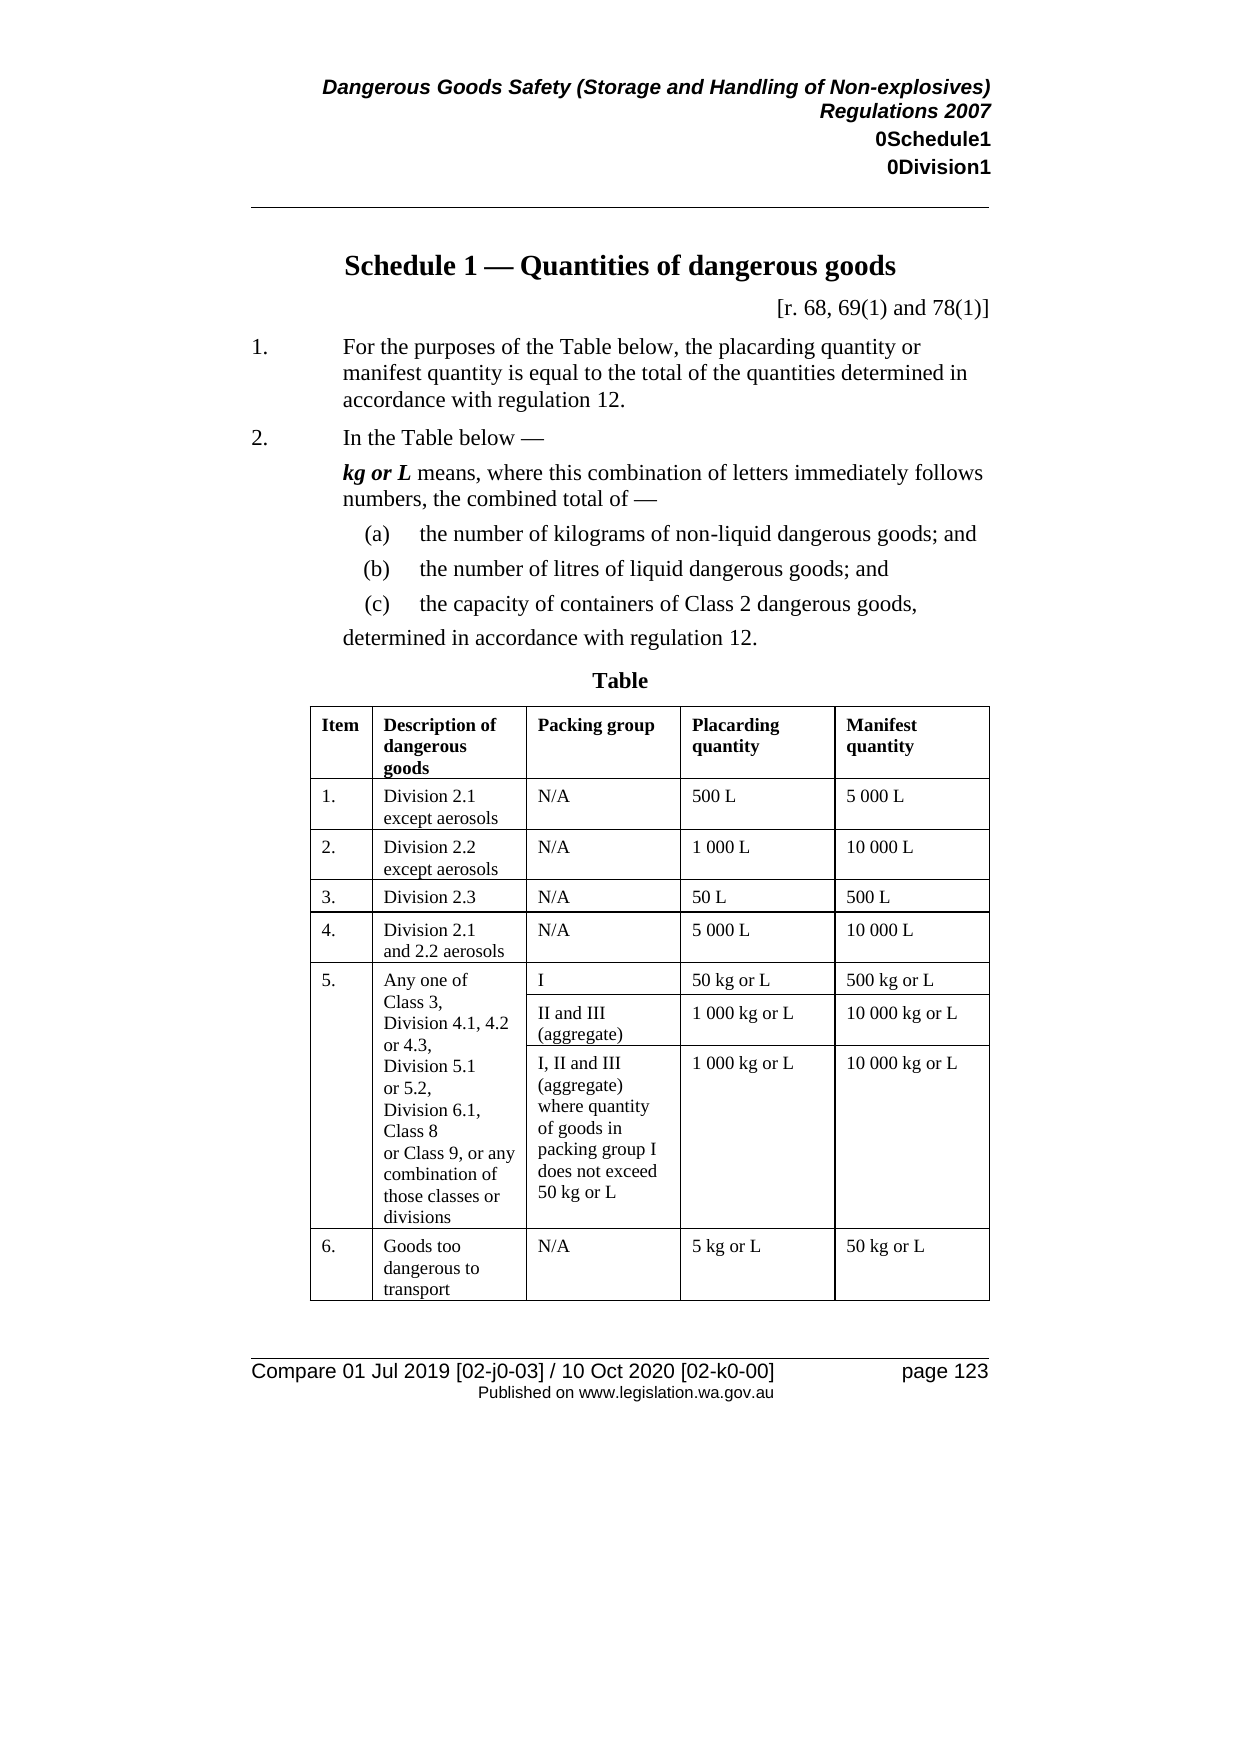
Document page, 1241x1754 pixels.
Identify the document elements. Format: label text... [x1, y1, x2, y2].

table_header Item [311, 707, 372, 778]
table_cell 1 000 kg or L [681, 1046, 834, 1228]
table_cell 10 000 L [836, 830, 989, 879]
text (a) the number of kilograms of non-liquid dangerous goods; and [251, 520, 989, 547]
table_header Packing group [527, 707, 680, 778]
table_cell 5 kg or L [681, 1229, 834, 1300]
table_cell 10 000 kg or L [836, 1046, 989, 1228]
table_header Description of dangerous goods [373, 707, 526, 778]
table_cell Division 2.1 except aerosols [373, 779, 526, 828]
table_cell 3. [311, 880, 372, 911]
table_cell Any one of Class 3, Division 4.1, 4.2 or 4.3, Division 5.1 or 5.2, Division 6.1, Class 8 or Class 9, or any combination of those classes or divisions [373, 963, 526, 1228]
text determined in accordance with regulation 12. [251, 624, 989, 651]
table_cell 6. [311, 1229, 372, 1300]
subtitle Table [251, 667, 989, 694]
table_cell 1. [311, 779, 372, 828]
table_cell N/A [527, 1229, 680, 1300]
table_cell 5 000 L [836, 779, 989, 828]
table_cell 5. [311, 963, 372, 1228]
table_cell 50 L [681, 880, 834, 911]
text (b) the number of litres of liquid dangerous goods; and [251, 555, 989, 581]
table_cell N/A [527, 913, 680, 962]
subtitle Schedule 1 — Quantities of dangerous goods [251, 248, 989, 282]
table_cell I [527, 963, 680, 994]
table_cell Goods too dangerous to transport [373, 1229, 526, 1300]
table_cell Division 2.3 [373, 880, 526, 911]
table_cell 500 L [836, 880, 989, 911]
text [r. 68, 69(1) and 78(1)] [251, 294, 989, 320]
table_cell N/A [527, 779, 680, 828]
table_cell 50 kg or L [681, 963, 834, 994]
table_cell 500 L [681, 779, 834, 828]
text kg or L means, where this combination of letters immediately follows numbers, the combined total of — [251, 459, 989, 512]
table_cell 10 000 L [836, 913, 989, 962]
table_cell II and III (aggregate) [527, 995, 680, 1045]
table_cell Division 2.1 and 2.2 aerosols [373, 913, 526, 962]
table_cell 50 kg or L [836, 1229, 989, 1300]
table_cell 4. [311, 913, 372, 962]
table_cell 1 000 L [681, 830, 834, 879]
text (c) the capacity of containers of Class 2 dangerous goods, [251, 589, 989, 616]
table_cell 1 000 kg or L [681, 995, 834, 1045]
table_cell N/A [527, 830, 680, 879]
table_header Placarding quantity [681, 707, 834, 778]
table_cell 5 000 L [681, 913, 834, 962]
table_cell 10 000 kg or L [836, 995, 989, 1045]
table_cell I, II and III (aggregate) where quantity of goods in packing group I does not exceed 50 kg or L [527, 1046, 680, 1228]
table_header Manifest quantity [836, 707, 989, 778]
table_cell 500 kg or L [836, 963, 989, 994]
text 1. For the purposes of the Table below, the placarding quantity or manifest quantity is equal to the total of the quantities determined in accordance with regulation 12. [251, 333, 989, 412]
table_cell 2. [311, 830, 372, 879]
table_cell Division 2.2 except aerosols [373, 830, 526, 879]
table_cell N/A [527, 880, 680, 911]
text 2. In the Table below — [251, 424, 989, 451]
